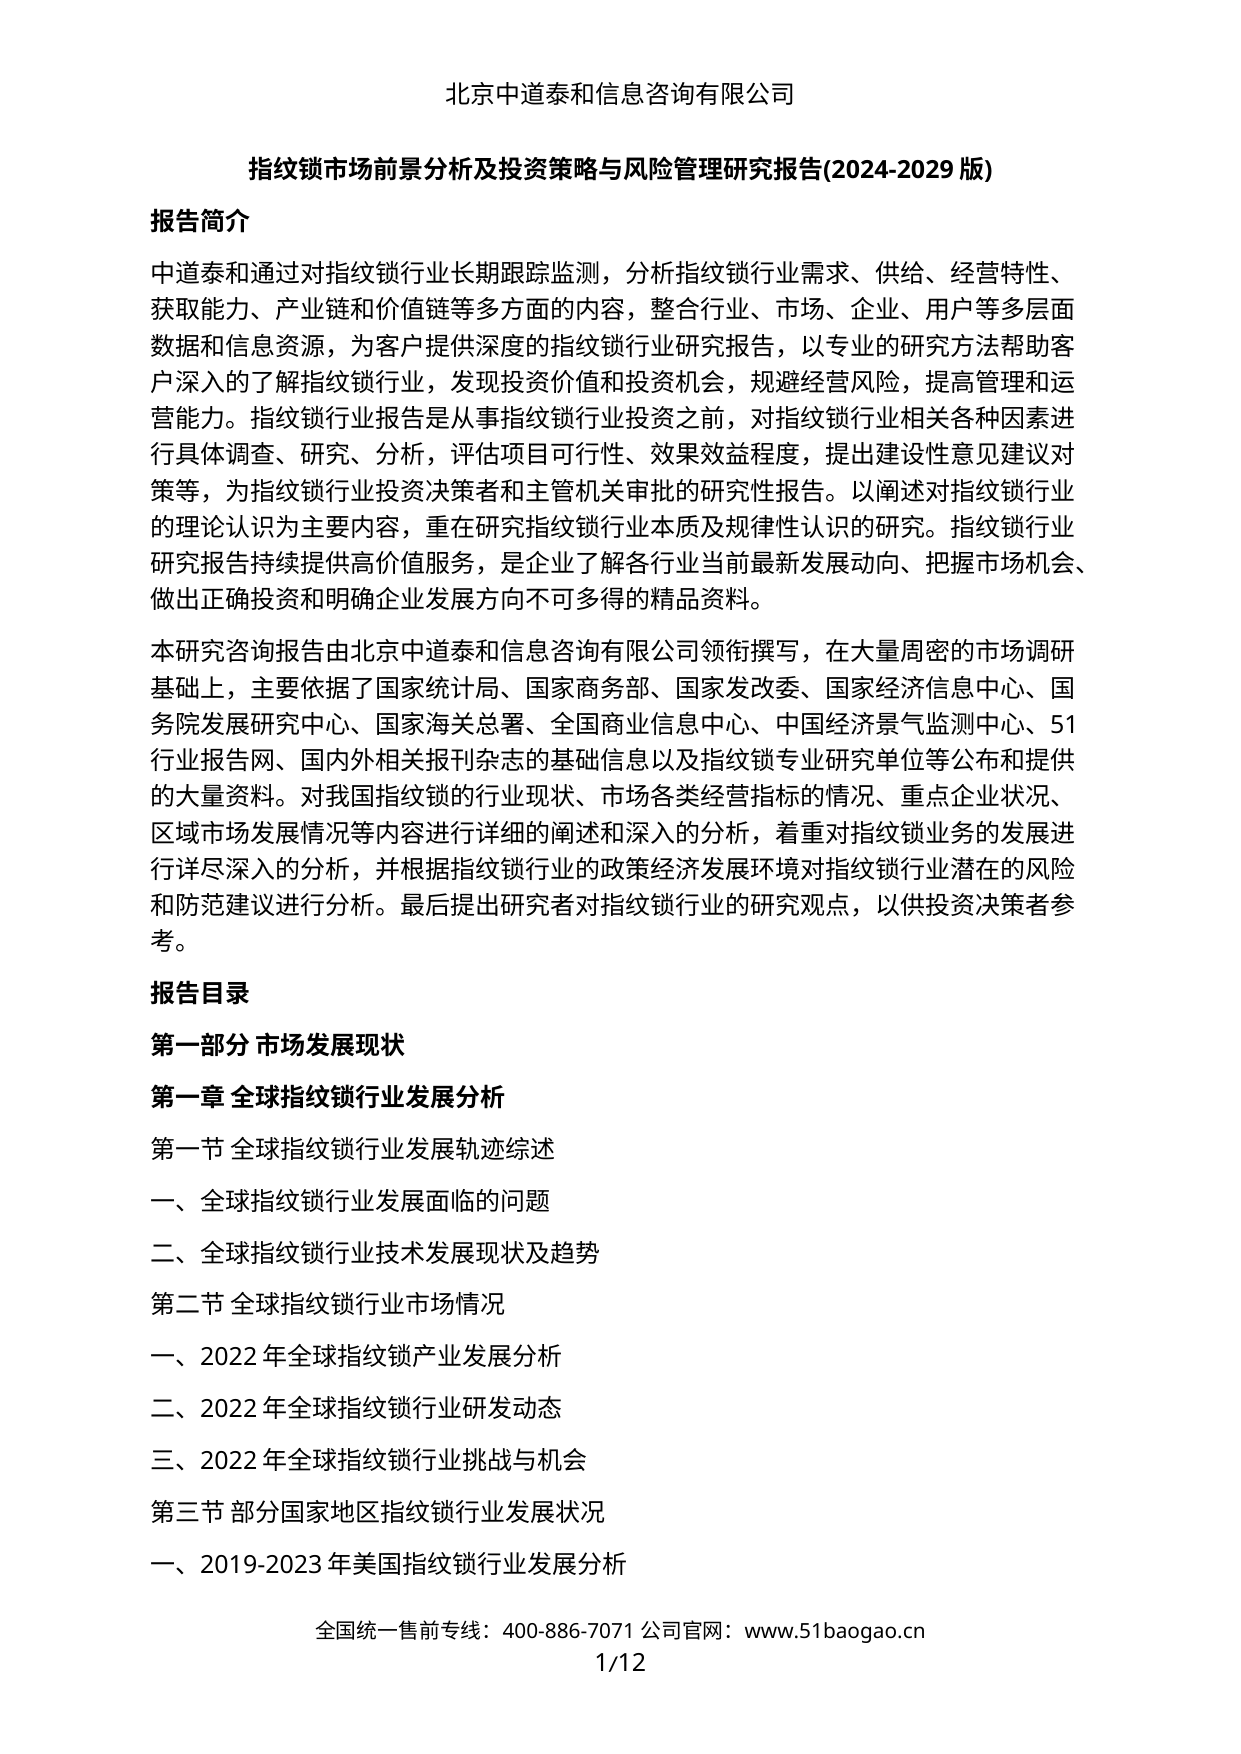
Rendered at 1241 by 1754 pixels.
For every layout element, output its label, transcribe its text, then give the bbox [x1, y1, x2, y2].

text 一、全球指纹锁行业发展面临的问题 [150, 1181, 1090, 1217]
text 报告目录 [150, 974, 1090, 1010]
text 第一部分 市场发展现状 [150, 1026, 1090, 1062]
text 本研究咨询报告由北京中道泰和信息咨询有限公司领衔撰写，在大量周密的市场调研基础上，主要依据了国家统计局、国家商务部、国家发改委、国家经济信息中心、国务院发展研究中心、国家海关总署、全国商业信息中心、中国经济景气监测中心、51行业报告网、国内外相关报刊杂志的基础信息以及指纹锁专业研究单位等公布和提供的大量资料。对我国指纹锁的行业现状、市场各类经营指标的情况、重点企业状况、区域市场发展情况等内容进行详细的阐述和深入的分析，着重对指纹锁业务的发展进行详尽深入的分析，并根据指纹锁行业的政策经济发展环境对指纹锁行业潜在的风险和防范建议进行分析。最后提出研究者对指纹锁行业的研究观点，以供投资决策者参考。 [150, 632, 1090, 958]
text 第二节 全球指纹锁行业市场情况 [150, 1285, 1090, 1321]
text 报告简介 [150, 202, 1090, 238]
text 二、全球指纹锁行业技术发展现状及趋势 [150, 1233, 1090, 1269]
text 三、2022年全球指纹锁行业挑战与机会 [150, 1441, 1090, 1477]
text 第一章 全球指纹锁行业发展分析 [150, 1077, 1090, 1114]
text 一、2022年全球指纹锁产业发展分析 [150, 1337, 1090, 1373]
text 第三节 部分国家地区指纹锁行业发展状况 [150, 1492, 1090, 1529]
text 第一节 全球指纹锁行业发展轨迹综述 [150, 1129, 1090, 1166]
text 指纹锁市场前景分析及投资策略与风险管理研究报告(2024-2029版) [150, 150, 1090, 186]
text 中道泰和通过对指纹锁行业长期跟踪监测，分析指纹锁行业需求、供给、经营特性、获取能力、产业链和价值链等多方面的内容，整合行业、市场、企业、用户等多层面数据和信息资源，为客户提供深度的指纹锁行业研究报告，以专业的研究方法帮助客户深入的了解指纹锁行业，发现投资价值和投资机会，规避经营风险，提高管理和运营能力。指纹锁行业报告是从事指纹锁行业投资之前，对指纹锁行业相关各种因素进行具体调查、研究、分析，评估项目可行性、效果效益程度，提出建设性意见建议对策等，为指纹锁行业投资决策者和主管机关审批的研究性报告。以阐述对指纹锁行业的理论认识为主要内容，重在研究指纹锁行业本质及规律性认识的研究。指纹锁行业研究报告持续提供高价值服务，是企业了解各行业当前最新发展动向、把握市场机会、做出正确投资和明确企业发展方向不可多得的精品资料。 [150, 254, 1090, 616]
text 一、2019-2023年美国指纹锁行业发展分析 [150, 1544, 1090, 1581]
text 二、2022年全球指纹锁行业研发动态 [150, 1389, 1090, 1425]
